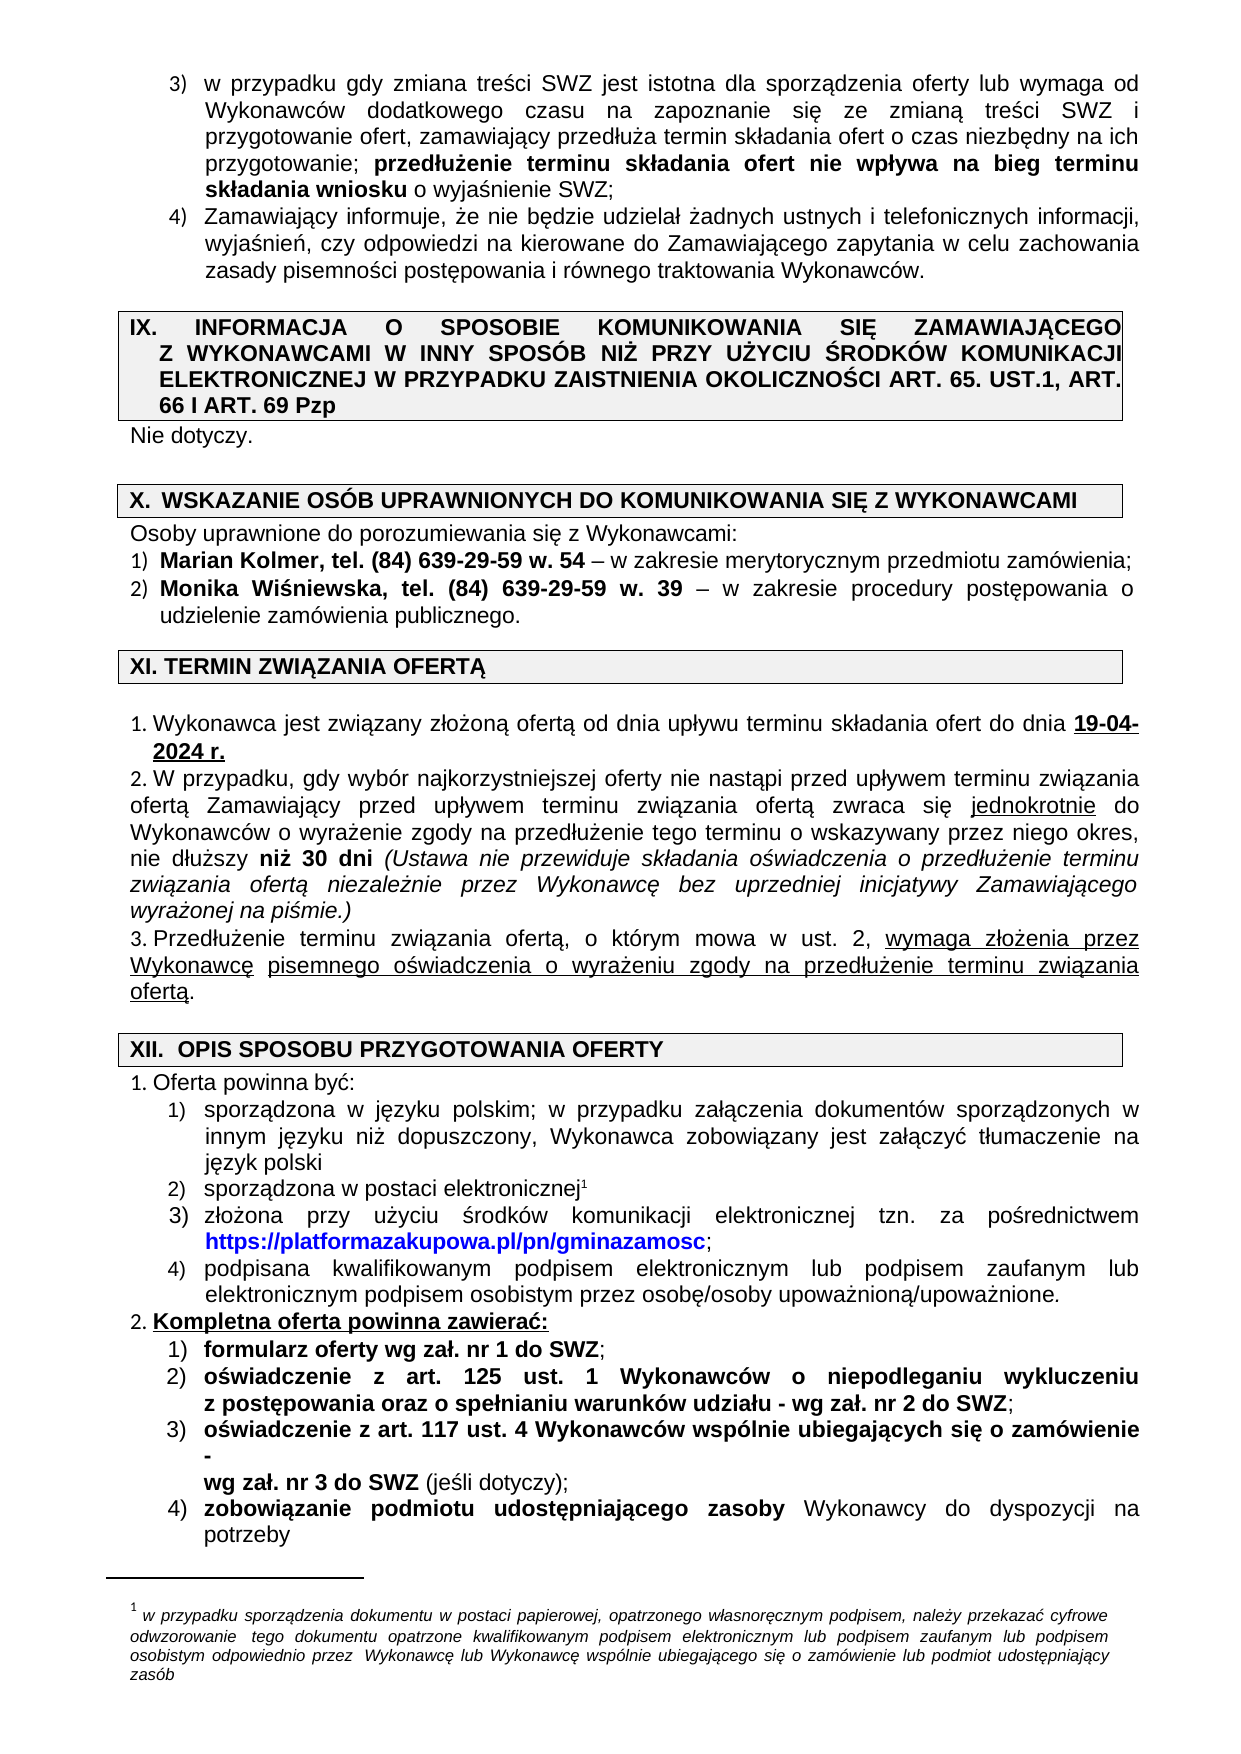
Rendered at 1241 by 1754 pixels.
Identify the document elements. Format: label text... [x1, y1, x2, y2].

list w przypadku gdy zmiana treści SWZ jest istotna dla sporządzenia oferty lub wymaga od Wykonawców dodatkowego czasu na zapoznanie się ze zmianą treści SWZ i przygotowanie ofert, zamawiający przedłuża termin składania ofert o czas niezbędny na ich przygotowanie; przedłużenie terminu składania ofert nie wpływa na bieg terminu składania wniosku o wyjaśnienie SWZ; [169, 69, 1139, 202]
list W przypadku, gdy wybór najkorzystniejszej oferty nie nastąpi przed upływem terminu związania ofertą Zamawiający przed upływem terminu związania ofertą zwraca się jednokrotnie do Wykonawców o wyrażenie zgody na przedłużenie tego terminu o wskazywany przez niego okres, nie dłuższy niż 30 dni (Ustawa nie przewiduje składania oświadczenia o przedłużenie terminu związania ofertą niezależnie przez Wykonawcę bez uprzedniej inicjatywy Zamawiającego wyrażonej na piśmie.) [130, 764, 1139, 924]
list złożona przy użyciu środków komunikacji elektronicznej tzn. za pośrednictwem https://platformazakupowa.pl/pn/gminazamosc; [169, 1202, 1139, 1254]
list sporządzona w języku polskim; w przypadku załączenia dokumentów sporządzonych w innym języku niż dopuszczony, Wykonawca zobowiązany jest załączyć tłumaczenie na język polski [167, 1096, 1139, 1175]
list podpisana kwalifikowanym podpisem elektronicznym lub podpisem zaufanym lub elektronicznym podpisem osobistym przez osobę/osoby upoważnioną/upoważnione. [167, 1254, 1139, 1307]
list Marian Kolmer, tel. (84) 639-29-59 w. 54 – w zakresie merytorycznym przedmiotu zamówienia; [130, 546, 1134, 574]
list formularz oferty wg zał. nr 1 do SWZ; [167, 1335, 1139, 1363]
list Zamawiający informuje, że nie będzie udzielał żadnych ustnych i telefonicznych informacji, wyjaśnień, czy odpowiedzi na kierowane do Zamawiającego zapytania w celu zachowania zasady pisemności postępowania i równego traktowania Wykonawców. [169, 202, 1139, 283]
list Monika Wiśniewska, tel. (84) 639-29-59 w. 39 – w zakresie procedury postępowania o udzielenie zamówienia publicznego. [130, 574, 1134, 629]
list oświadczenie z art. 117 ust. 4 Wykonawców wspólnie ubiegających się o zamówienie - [166, 1416, 1139, 1469]
text Osoby uprawnione do porozumiewania się z Wykonawcami: [130, 473, 1134, 546]
list sporządzona w postaci elektronicznej [167, 1175, 1139, 1202]
list Wykonawca jest związany złożoną ofertą od dnia upływu terminu składania ofert do dnia 19-04-2024 r. [130, 709, 1139, 764]
list Przedłużenie terminu związania ofertą, o którym mowa w ust. 2, wymaga złożenia przez Wykonawcę pisemnego oświadczenia o wyrażeniu zgody na przedłużenie terminu związania ofertą. [130, 924, 1139, 1005]
list Kompletna oferta powinna zawierać: [130, 1307, 1139, 1335]
text wg zał. nr 3 do SWZ (jeśli dotyczy); [204, 1469, 1139, 1495]
list Oferta powinna być: [130, 1029, 1139, 1096]
list oświadczenie z art. 125 ust. 1 Wykonawców o niepodleganiu wykluczeniu z postępowania oraz o spełnianiu warunków udziału - wg zał. nr 2 do SWZ; [166, 1363, 1139, 1416]
text Nie dotyczy. [130, 307, 1134, 448]
list zobowiązanie podmiotu udostępniającego zasoby Wykonawcy do dyspozycji na potrzeby [167, 1495, 1139, 1548]
